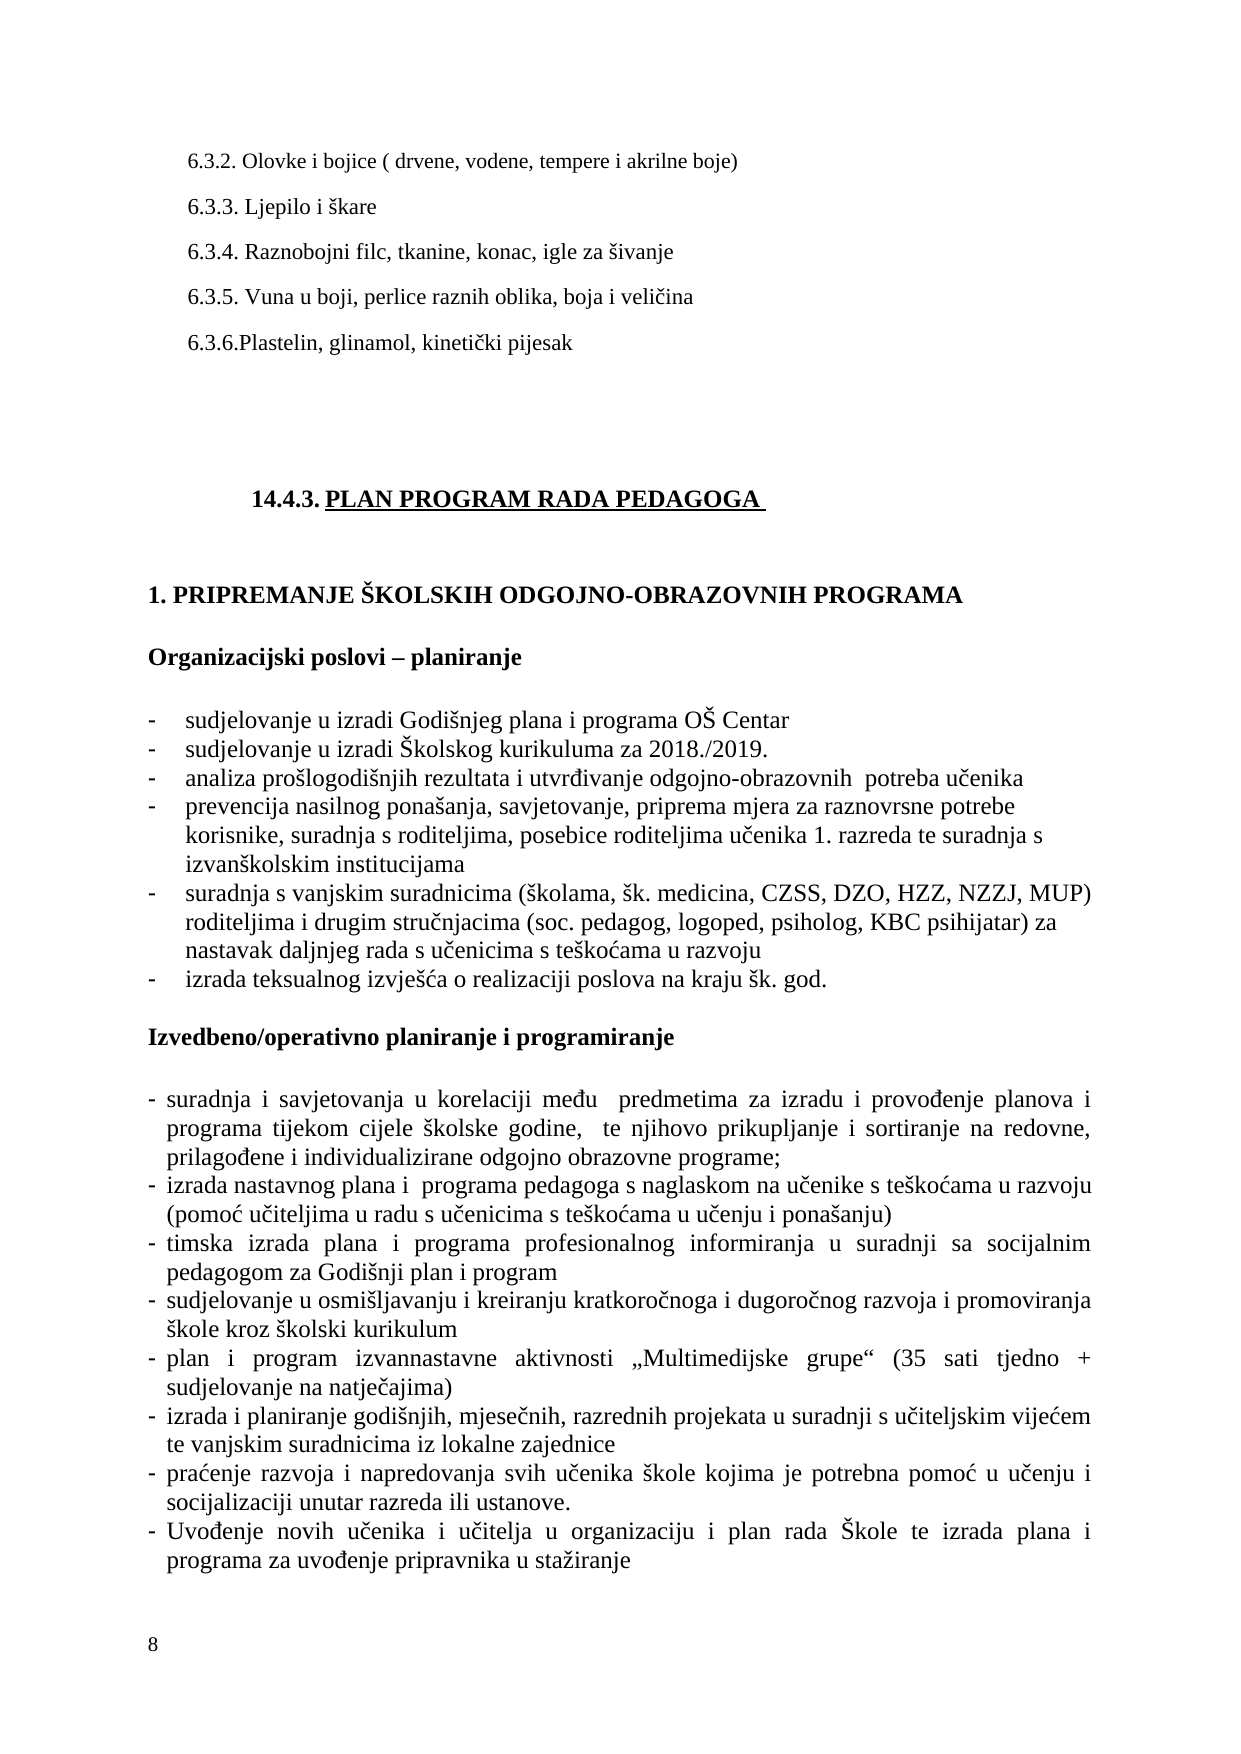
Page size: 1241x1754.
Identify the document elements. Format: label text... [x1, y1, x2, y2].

list suradnja s vanjskim suradnicima (školama, šk. medicina, CZSS, DZO, HZZ, NZZJ, MUP) roditeljima i drugim stručnjacima (soc. pedagog, logoped, psiholog, KBC psihijatar) za nastavak daljnjeg rada s učenicima s teškoćama u razvoju [148, 878, 1092, 964]
text 6.3.2. Olovke i bojice ( drvene, vodene, tempere i akrilne boje) [187, 148, 1092, 173]
text Izvedbeno/operativno planiranje i programiranje [148, 1022, 1092, 1050]
list praćenje razvoja i napredovanja svih učenika škole kojima je potrebna pomoć u učenju i socijalizaciji unutar razreda ili ustanove. [148, 1458, 1092, 1516]
list sudjelovanje u izradi Godišnjeg plana i programa OŠ Centar [148, 705, 1092, 734]
text 6.3.6.Plastelin, glinamol, kinetički pijesak [187, 329, 1092, 355]
subtitle PLAN PROGRAM RADA PEDAGOGA [251, 484, 1092, 513]
list izrada i planiranje godišnjih, mjesečnih, razrednih projekata u suradnji s učiteljskim vijećem te vanjskim suradnicima iz lokalne zajednice [148, 1401, 1092, 1458]
text 6.3.5. Vuna u boji, perlice raznih oblika, boja i veličina [187, 283, 1092, 310]
list sudjelovanje u osmišljavanju i kreiranju kratkoročnoga i dugoročnog razvoja i promoviranja škole kroz školski kurikulum [148, 1286, 1092, 1343]
list timska izrada plana i programa profesionalnog informiranja u suradnji sa socijalnim pedagogom za Godišnji plan i program [148, 1228, 1092, 1286]
text 1. PRIPREMANJE ŠKOLSKIH ODGOJNO-OBRAZOVNIH PROGRAMA [148, 580, 1092, 609]
text 6.3.3. Ljepilo i škare [187, 193, 1092, 219]
list izrada teksualnog izvješća o realizaciji poslova na kraju šk. god. [148, 964, 1092, 993]
list izrada nastavnog plana i programa pedagoga s naglaskom na učenike s teškoćama u razvoju (pomoć učiteljima u radu s učenicima s teškoćama u učenju i ponašanju) [148, 1170, 1092, 1228]
list suradnja i savjetovanja u korelaciji među predmetima za izradu i provođenje planova i programa tijekom cijele školske godine, te njihovo prikupljanje i sortiranje na redovne, prilagođene i individualizirane odgojno obrazovne programe; [148, 1084, 1092, 1170]
list prevencija nasilnog ponašanja, savjetovanje, priprema mjera za raznovrsne potrebe korisnike, suradnja s roditeljima, posebice roditeljima učenika 1. razreda te suradnja s izvanškolskim institucijama [148, 791, 1092, 878]
list Uvođenje novih učenika i učitelja u organizaciju i plan rada Škole te izrada plana i programa za uvođenje pripravnika u stažiranje [148, 1516, 1092, 1573]
list plan i program izvannastavne aktivnosti „Multimedijske grupe“ (35 sati tjedno + sudjelovanje na natječajima) [148, 1343, 1092, 1401]
text Organizacijski poslovi – planiranje [148, 642, 1092, 671]
list sudjelovanje u izradi Školskog kurikuluma za 2018./2019. [148, 734, 1092, 762]
list analiza prošlogodišnjih rezultata i utvrđivanje odgojno-obrazovnih potreba učenika [148, 762, 1092, 791]
text 6.3.4. Raznobojni filc, tkanine, konac, igle za šivanje [187, 238, 1092, 264]
